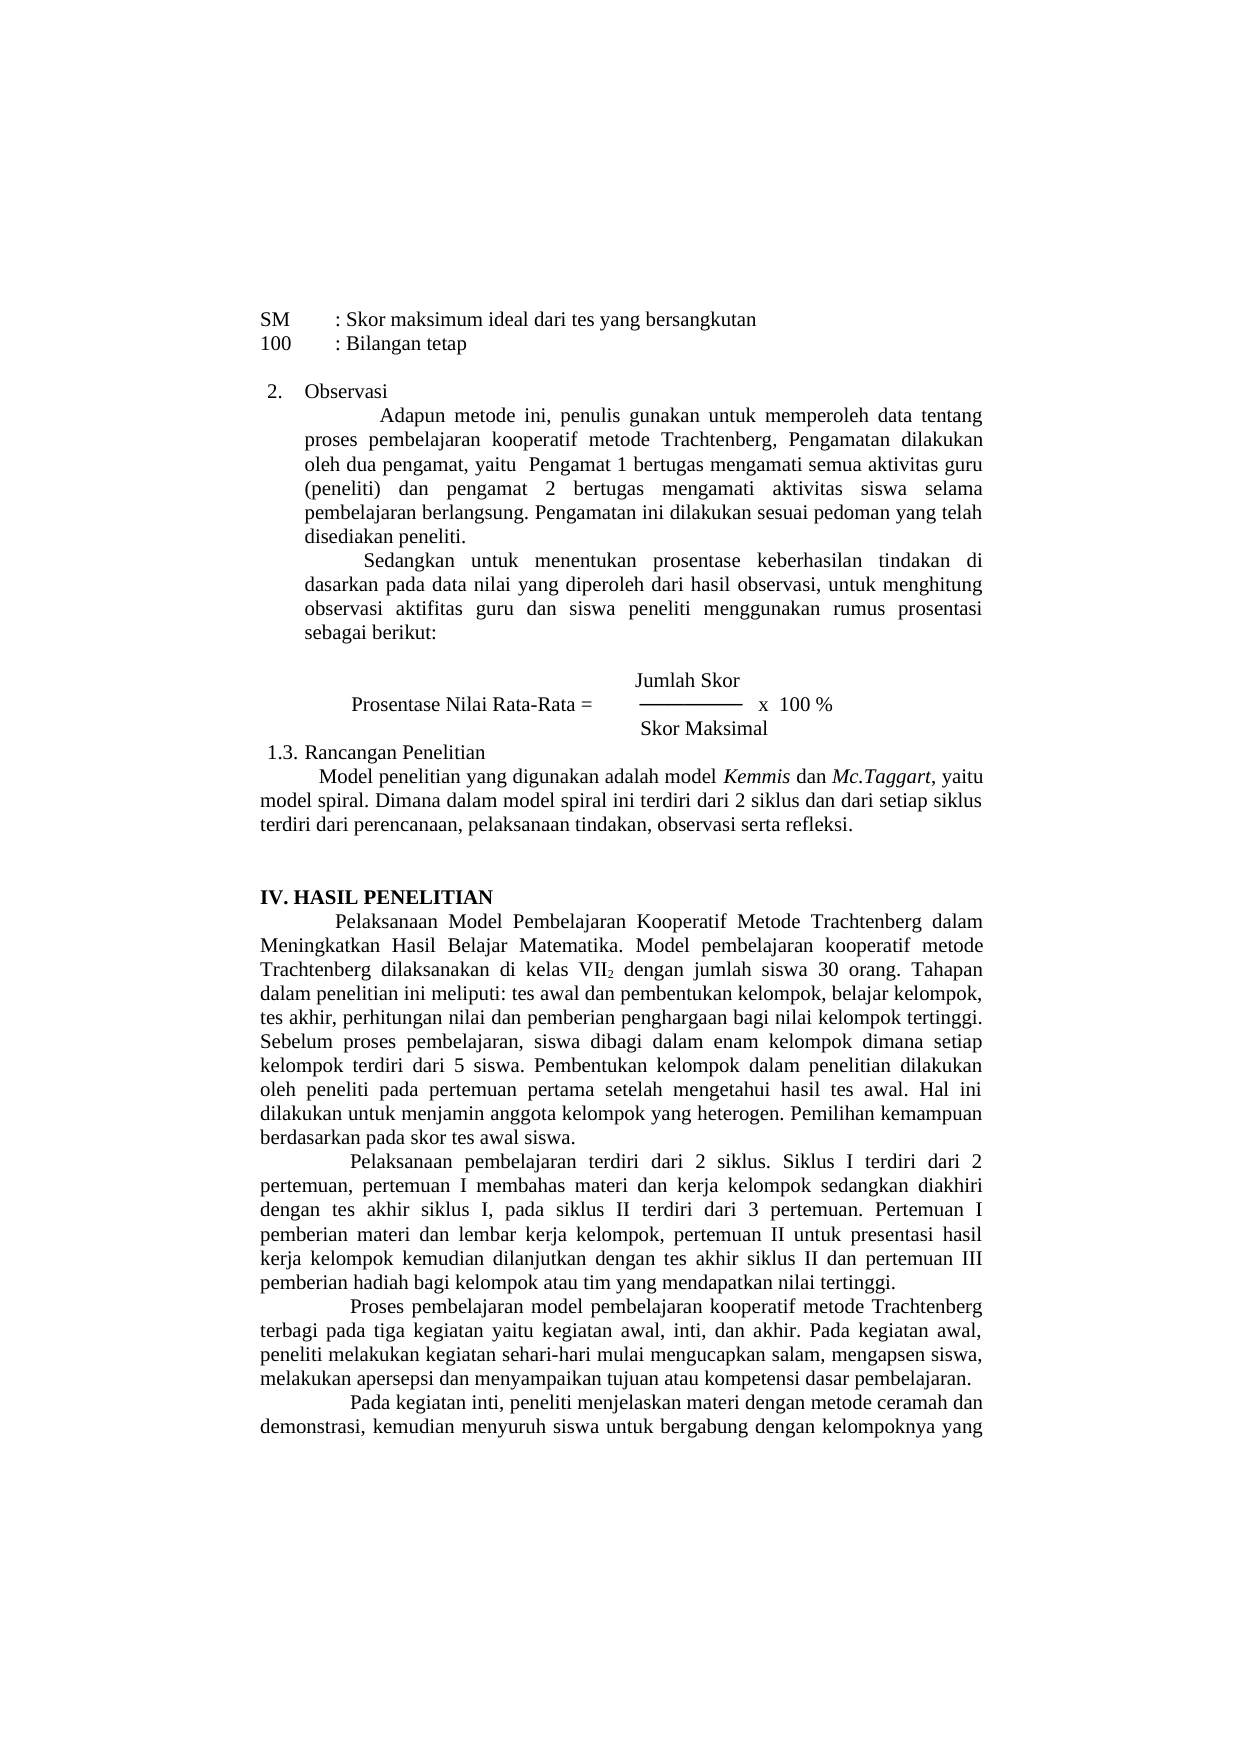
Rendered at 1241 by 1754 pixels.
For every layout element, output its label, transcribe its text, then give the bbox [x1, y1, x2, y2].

text IV. HASIL PENELITIAN [260, 884, 983, 909]
text Pelaksanaan pembelajaran terdiri dari 2 siklus. Siklus I terdiri dari 2 pertemuan, pertemuan I membahas materi dan kerja kelompok sedangkan diakhiri dengan tes akhir siklus I, pada siklus II terdiri dari 3 pertemuan. Pertemuan I pemberian materi dan lembar kerja kelompok, pertemuan II untuk presentasi hasil kerja kelompok kemudian dilanjutkan dengan tes akhir siklus II dan pertemuan III pemberian hadiah bagi kelompok atau tim yang mendapatkan nilai tertinggi. [260, 1149, 983, 1294]
text Prosentase Nilai Rata-Rata = ─────── x 100 % [304, 692, 983, 716]
text Proses pembelajaran model pembelajaran kooperatif metode Trachtenberg terbagi pada tiga kegiatan yaitu kegiatan awal, inti, dan akhir. Pada kegiatan awal, peneliti melakukan kegiatan sehari-hari mulai mengucapkan salam, mengapsen siswa, melakukan apersepsi dan menyampaikan tujuan atau kompetensi dasar pembelajaran. [260, 1294, 983, 1390]
text SM : Skor maksimum ideal dari tes yang bersangkutan [260, 307, 983, 331]
text 100 : Bilangan tetap [260, 331, 983, 355]
text Pelaksanaan Model Pembelajaran Kooperatif Metode Trachtenberg dalam Meningkatkan Hasil Belajar Matematika. Model pembelajaran kooperatif metode Trachtenberg dilaksanakan di kelas VII2 dengan jumlah siswa 30 orang. Tahapan dalam penelitian ini meliputi: tes awal dan pembentukan kelompok, belajar kelompok, tes akhir, perhitungan nilai dan pemberian penghargaan bagi nilai kelompok tertinggi. Sebelum proses pembelajaran, siswa dibagi dalam enam kelompok dimana setiap kelompok terdiri dari 5 siswa. Pembentukan kelompok dalam penelitian dilakukan oleh peneliti pada pertemuan pertama setelah mengetahui hasil tes awal. Hal ini dilakukan untuk menjamin anggota kelompok yang heterogen. Pemilihan kemampuan berdasarkan pada skor tes awal siswa. [260, 909, 983, 1149]
list Rancangan Penelitian [267, 740, 983, 764]
text Skor Maksimal [304, 716, 983, 740]
text Sedangkan untuk menentukan prosentase keberhasilan tindakan di dasarkan pada data nilai yang diperoleh dari hasil observasi, untuk menghitung observasi aktifitas guru dan siswa peneliti menggunakan rumus prosentasi sebagai berikut: [304, 548, 983, 644]
text Adapun metode ini, penulis gunakan untuk memperoleh data tentang proses pembelajaran kooperatif metode Trachtenberg, Pengamatan dilakukan oleh dua pengamat, yaitu Pengamat 1 bertugas mengamati semua aktivitas guru (peneliti) dan pengamat 2 bertugas mengamati aktivitas siswa selama pembelajaran berlangsung. Pengamatan ini dilakukan sesuai pedoman yang telah disediakan peneliti. [304, 403, 983, 548]
text Model penelitian yang digunakan adalah model Kemmis dan Mc.Taggart, yaitu model spiral. Dimana dalam model spiral ini terdiri dari 2 siklus dan dari setiap siklus terdiri dari perencanaan, pelaksanaan tindakan, observasi serta refleksi. [260, 764, 983, 836]
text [260, 1390, 983, 1438]
list Observasi [267, 379, 983, 403]
text Jumlah Skor [304, 668, 983, 692]
